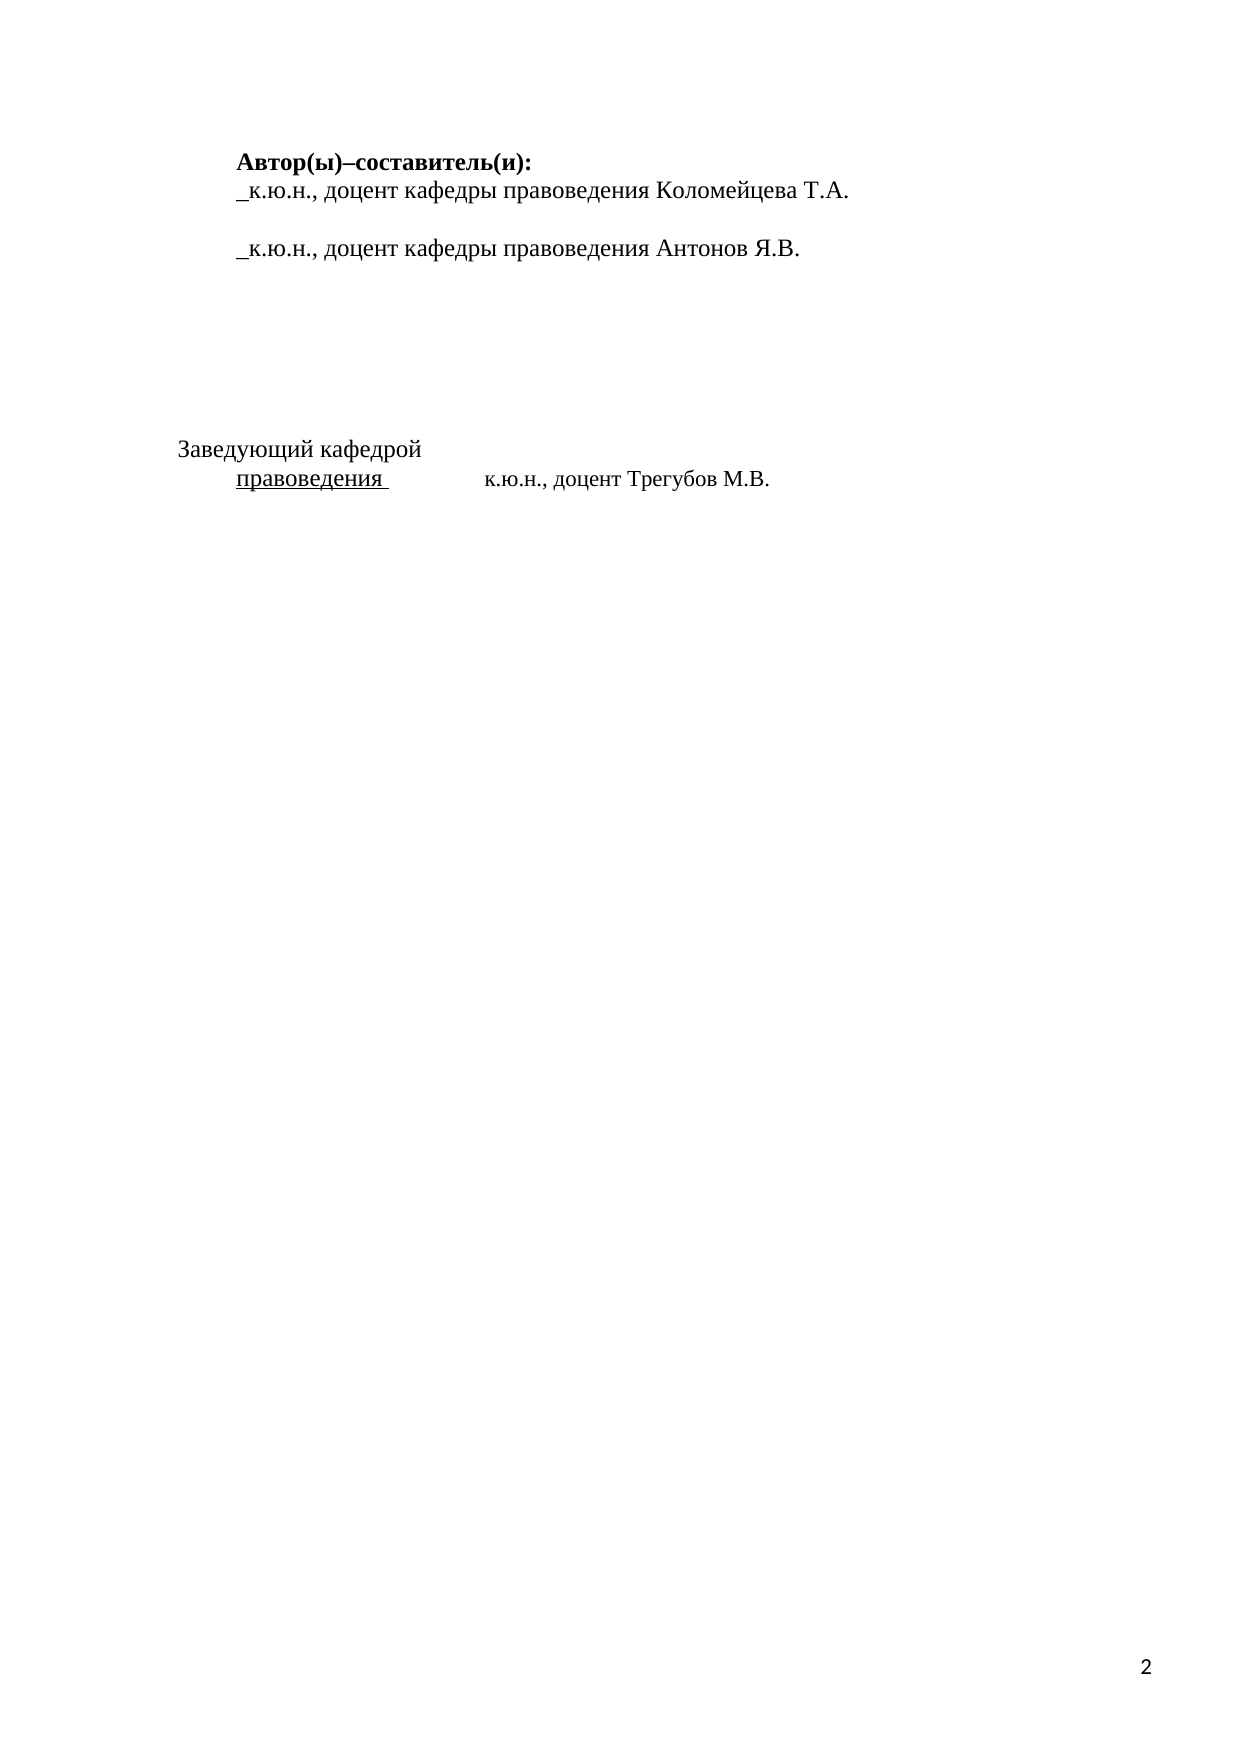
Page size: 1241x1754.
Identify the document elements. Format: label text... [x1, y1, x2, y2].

text _к.ю.н., доцент кафедры правоведения Антонов Я.В. [177, 233, 1152, 262]
text правоведения к.ю.н., доцент Трегубов М.В. [177, 463, 1152, 492]
text Заведующий кафедрой [177, 434, 1152, 463]
text _к.ю.н., доцент кафедры правоведения Коломейцева Т.А. [177, 176, 1152, 204]
text Автор(ы)–составитель(и): [177, 147, 1152, 176]
